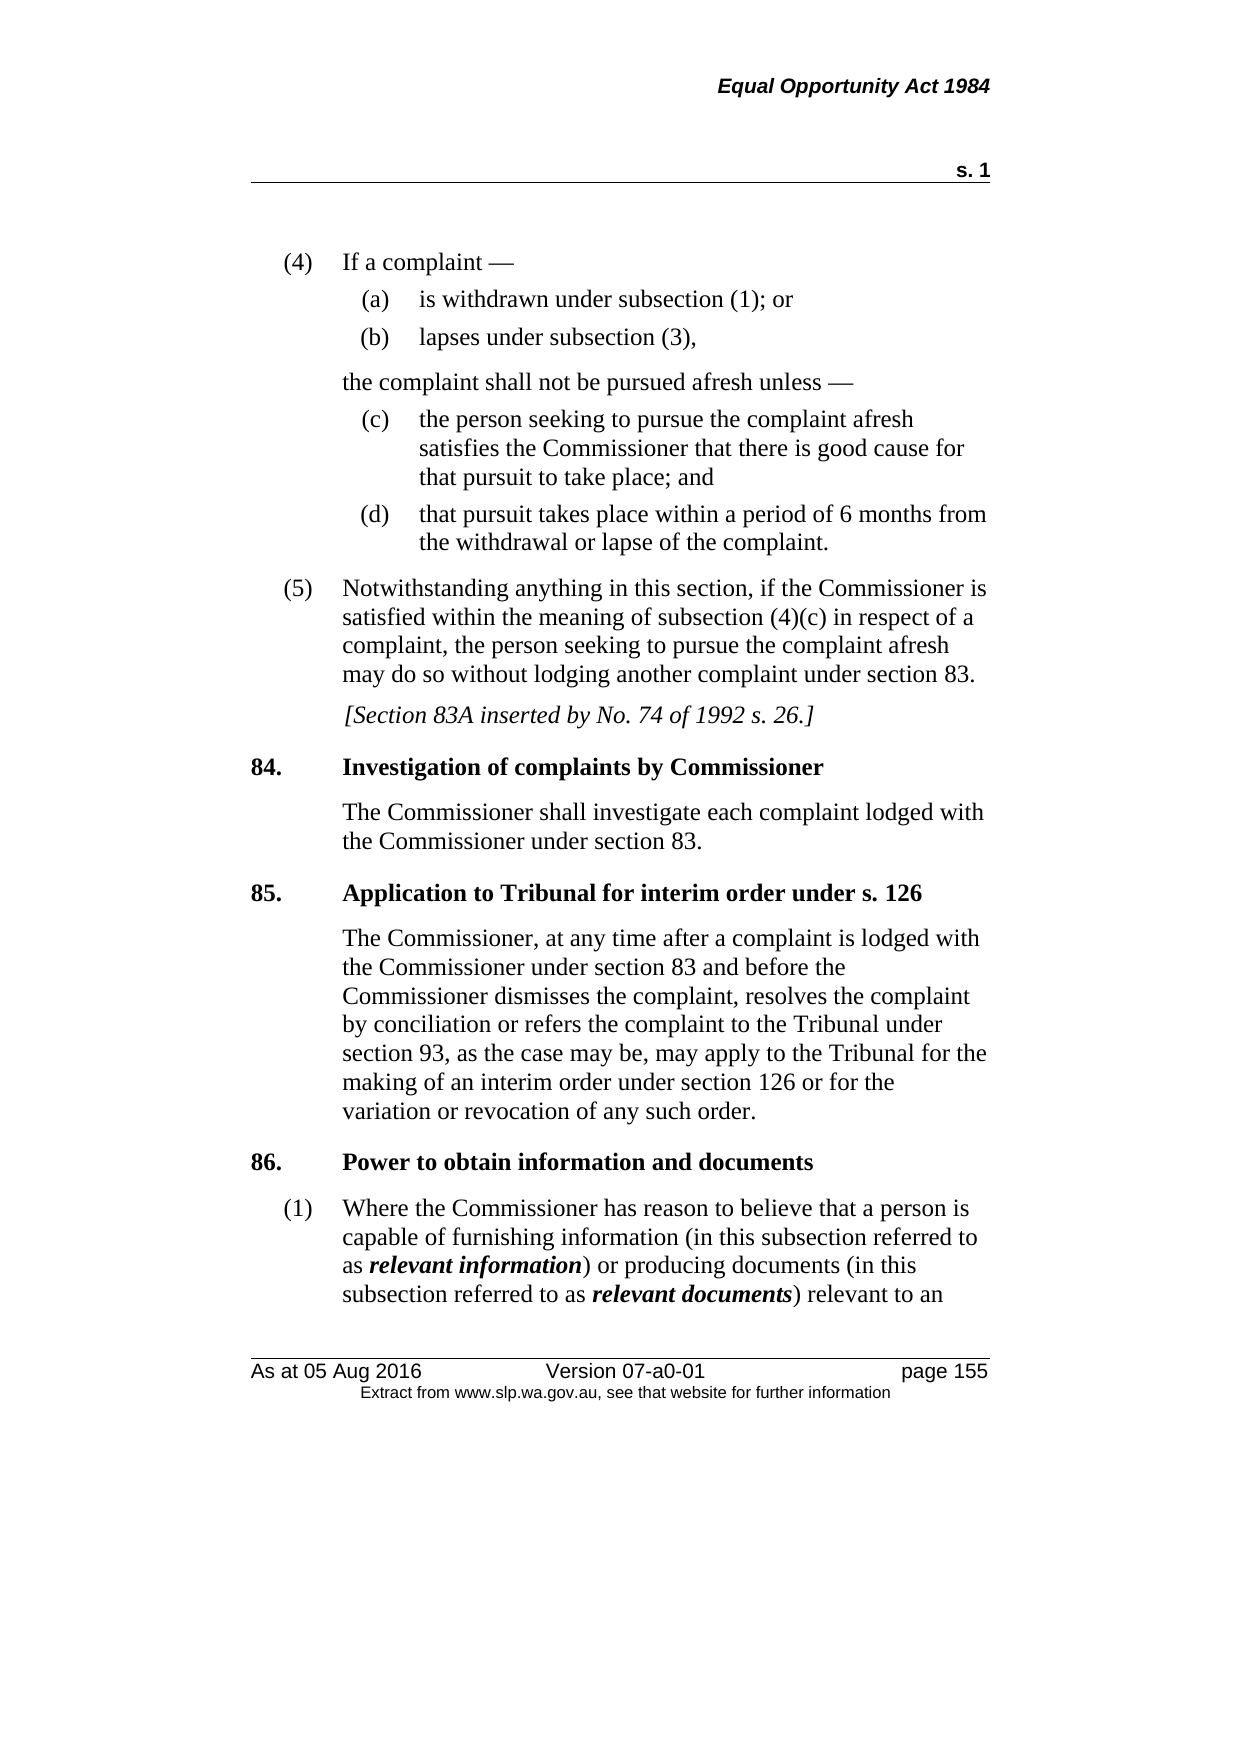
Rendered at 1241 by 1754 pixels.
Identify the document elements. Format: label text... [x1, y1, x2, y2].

text The Commissioner, at any time after a complaint is lodged with the Commissioner under section 83 and before the Commissioner dismisses the complaint, resolves the complaint by conciliation or refers the complaint to the Tribunal under section 93, as the case may be, may apply to the Tribunal for the making of an interim order under section 126 or for the variation or revocation of any such order. [251, 923, 990, 1124]
subtitle 84. Investigation of complaints by Commissioner [251, 752, 990, 781]
text (4) If a complaint — [251, 247, 990, 276]
text the complaint shall not be pursued afresh unless — [251, 367, 990, 396]
subtitle 86. Power to obtain information and documents [251, 1147, 990, 1176]
text (c) the person seeking to pursue the complaint afresh satisfies the Commissioner that there is good cause for that pursuit to take place; and [251, 404, 990, 490]
text (b) lapses under subsection (3), [251, 322, 990, 350]
subtitle 85. Application to Tribunal for interim order under s. 126 [251, 878, 990, 907]
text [251, 1193, 990, 1308]
text (5) Notwithstanding anything in this section, if the Commissioner is satisfied within the meaning of subsection (4)(c) in respect of a complaint, the person seeking to pursue the complaint afresh may do so without lodging another complaint under section 83. [251, 573, 990, 688]
text (a) is withdrawn under subsection (1); or [251, 284, 990, 313]
text (d) that pursuit takes place within a period of 6 months from the withdrawal or lapse of the complaint. [251, 499, 990, 556]
text The Commissioner shall investigate each complaint lodged with the Commissioner under section 83. [251, 797, 990, 855]
text [Section 83A inserted by No. 74 of 1992 s. 26.] [251, 700, 990, 729]
